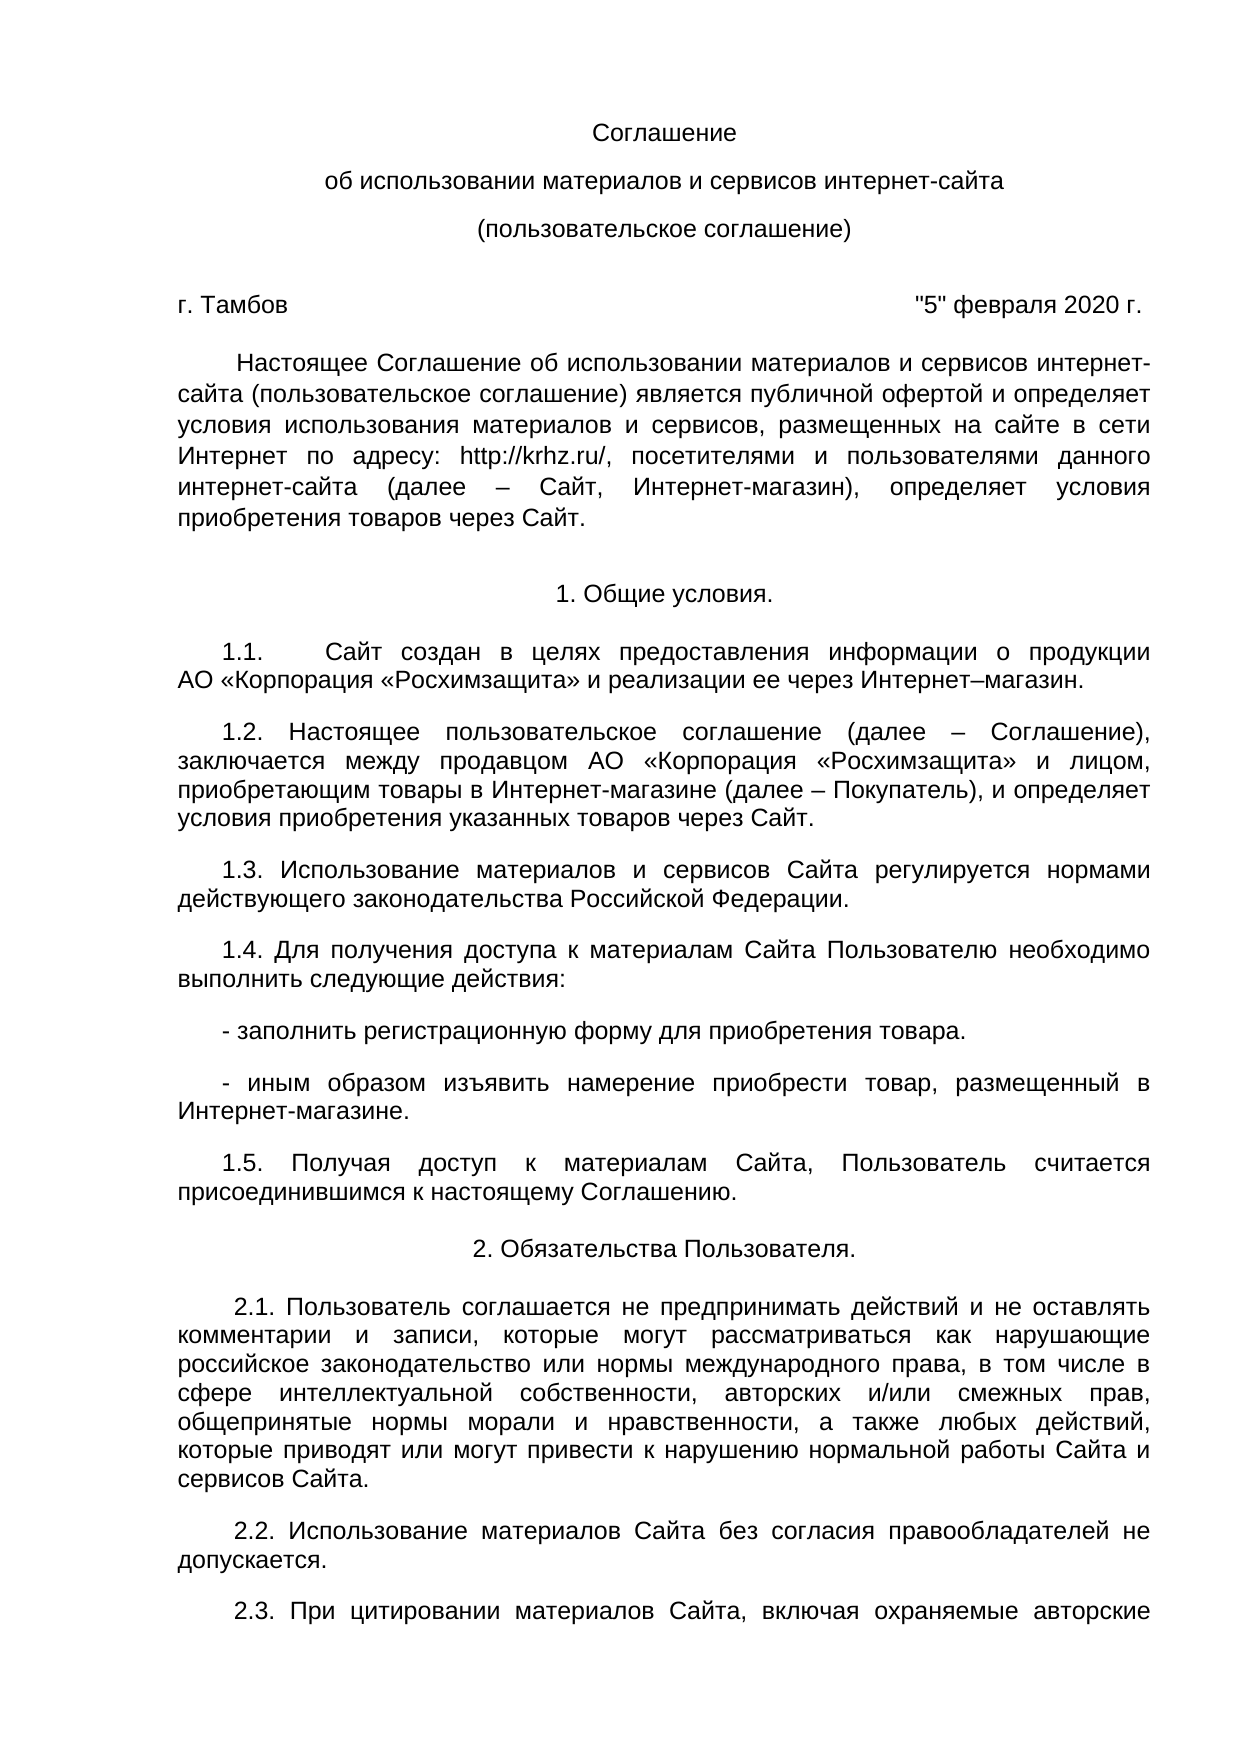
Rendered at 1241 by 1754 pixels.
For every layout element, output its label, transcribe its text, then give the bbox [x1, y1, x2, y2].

text 1. Общие условия. [177, 579, 1152, 608]
list Сайт создан в целях предоставления информации о продукции АО «Корпорация «Росхимзащита» и реализации ее через Интернет–магазин. [177, 637, 1152, 694]
text 1.2. Настоящее пользовательское соглашение (далее – Соглашение), заключается между продавцом АО «Корпорация «Росхимзащита» и лицом, приобретающим товары в Интернет-магазине (далее – Покупатель), и определяет условия приобретения указанных товаров через Сайт. [177, 717, 1152, 832]
text - иным образом изъявить намерение приобрести товар, размещенный в Интернет-магазине. [177, 1067, 1152, 1125]
text г. Тамбов "5" февраля 2020 г. [177, 290, 1152, 319]
text 1.4. Для получения доступа к материалам Сайта Пользователю необходимо выполнить следующие действия: [177, 935, 1152, 993]
text (пользовательское соглашение) [177, 213, 1152, 242]
text Соглашение [177, 118, 1152, 147]
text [177, 1596, 1152, 1625]
text - заполнить регистрационную форму для приобретения товара. [177, 1016, 1152, 1044]
text об использовании материалов и сервисов интернет-сайта [177, 166, 1152, 194]
text 2.1. Пользователь соглашается не предпринимать действий и не оставлять комментарии и записи, которые могут рассматриваться как нарушающие российское законодательство или нормы международного права, в том числе в сфере интеллектуальной собственности, авторских и/или смежных прав, общепринятые нормы морали и нравственности, а также любых действий, которые приводят или могут привести к нарушению нормальной работы Сайта и сервисов Сайта. [177, 1292, 1152, 1493]
text 1.5. Получая доступ к материалам Сайта, Пользователь считается присоединившимся к настоящему Соглашению. [177, 1148, 1152, 1205]
text Настоящее Соглашение об использовании материалов и сервисов интернет-сайта (пользовательское соглашение) является публичной офертой и определяет условия использования материалов и сервисов, размещенных на сайте в сети Интернет по адресу: http://krhz.ru/, посетителями и пользователями данного интернет-сайта (далее – Сайт, Интернет-магазин), определяет условия приобретения товаров через Сайт. [177, 347, 1152, 531]
text 2.2. Использование материалов Сайта без согласия правообладателей не допускается. [177, 1516, 1152, 1573]
text 1.3. Использование материалов и сервисов Сайта регулируется нормами действующего законодательства Российской Федерации. [177, 855, 1152, 912]
text 2. Обязательства Пользователя. [177, 1234, 1152, 1263]
